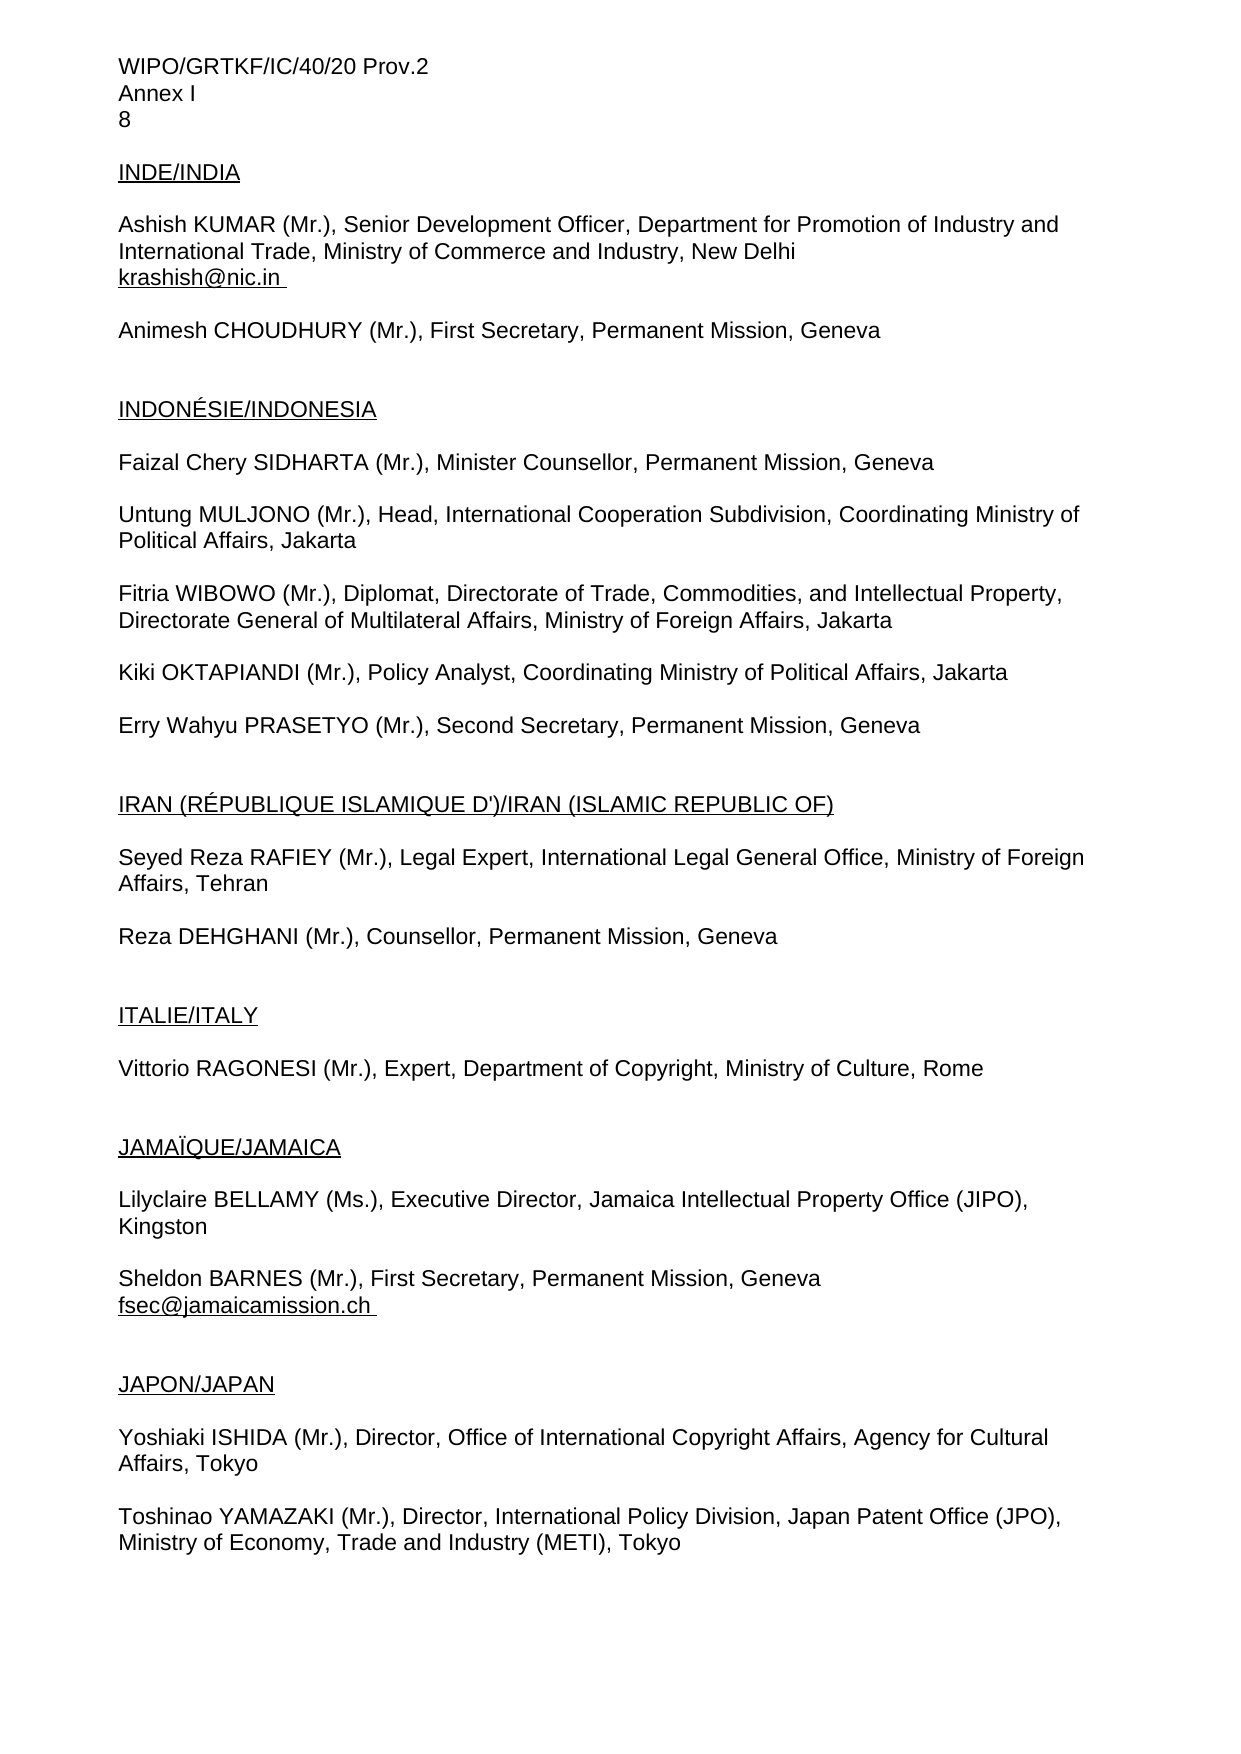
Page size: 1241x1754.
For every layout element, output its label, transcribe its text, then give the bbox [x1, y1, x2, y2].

text Faizal Chery SIDHARTA (Mr.), Minister Counsellor, Permanent Mission, Geneva [118, 448, 1092, 475]
text Animesh CHOUDHURY (Mr.), First Secretary, Permanent Mission, Geneva [118, 317, 1092, 343]
text fsec@jamaicamission.ch [118, 1292, 1092, 1318]
text Reza DEHGHANI (Mr.), Counsellor, Permanent Mission, Geneva [118, 923, 1092, 949]
text Toshinao YAMAZAKI (Mr.), Director, International Policy Division, Japan Patent Office (JPO), Ministry of Economy, Trade and Industry (METI), Tokyo [118, 1503, 1092, 1555]
text krashish@nic.in [118, 264, 1092, 290]
text Untung MULJONO (Mr.), Head, International Cooperation Subdivision, Coordinating Ministry of Political Affairs, Jakarta [118, 501, 1092, 554]
text Kiki OKTAPIANDI (Mr.), Policy Analyst, Coordinating Ministry of Political Affairs, Jakarta [118, 659, 1092, 686]
text Ashish KUMAR (Mr.), Senior Development Officer, Department for Promotion of Industry and International Trade, Ministry of Commerce and Industry, New Delhi [118, 211, 1092, 264]
text Lilyclaire BELLAMY (Ms.), Executive Director, Jamaica Intellectual Property Office (JIPO), Kingston [118, 1186, 1092, 1239]
text Yoshiaki ISHIDA (Mr.), Director, Office of International Copyright Affairs, Agency for Cultural Affairs, Tokyo [118, 1423, 1092, 1476]
text IRAN (RÉPUBLIQUE ISLAMIQUE D')/IRAN (ISLAMIC REPUBLIC OF) [118, 791, 1092, 817]
text JAMAÏQUE/JAMAICA [118, 1134, 1092, 1160]
text ITALIE/ITALY [118, 1002, 1092, 1028]
text INDE/INDIA [118, 158, 1092, 185]
text Erry Wahyu PRASETYO (Mr.), Second Secretary, Permanent Mission, Geneva [118, 712, 1092, 738]
text Vittorio RAGONESI (Mr.), Expert, Department of Copyright, Ministry of Culture, Rome [118, 1054, 1092, 1081]
text Fitria WIBOWO (Mr.), Diplomat, Directorate of Trade, Commodities, and Intellectual Property, Directorate General of Multilateral Affairs, Ministry of Foreign Affairs, Jakarta [118, 580, 1092, 633]
text INDONÉSIE/INDONESIA [118, 396, 1092, 422]
text Seyed Reza RAFIEY (Mr.), Legal Expert, International Legal General Office, Ministry of Foreign Affairs, Tehran [118, 844, 1092, 896]
text Sheldon BARNES (Mr.), First Secretary, Permanent Mission, Geneva [118, 1265, 1092, 1292]
text JAPON/JAPAN [118, 1371, 1092, 1397]
